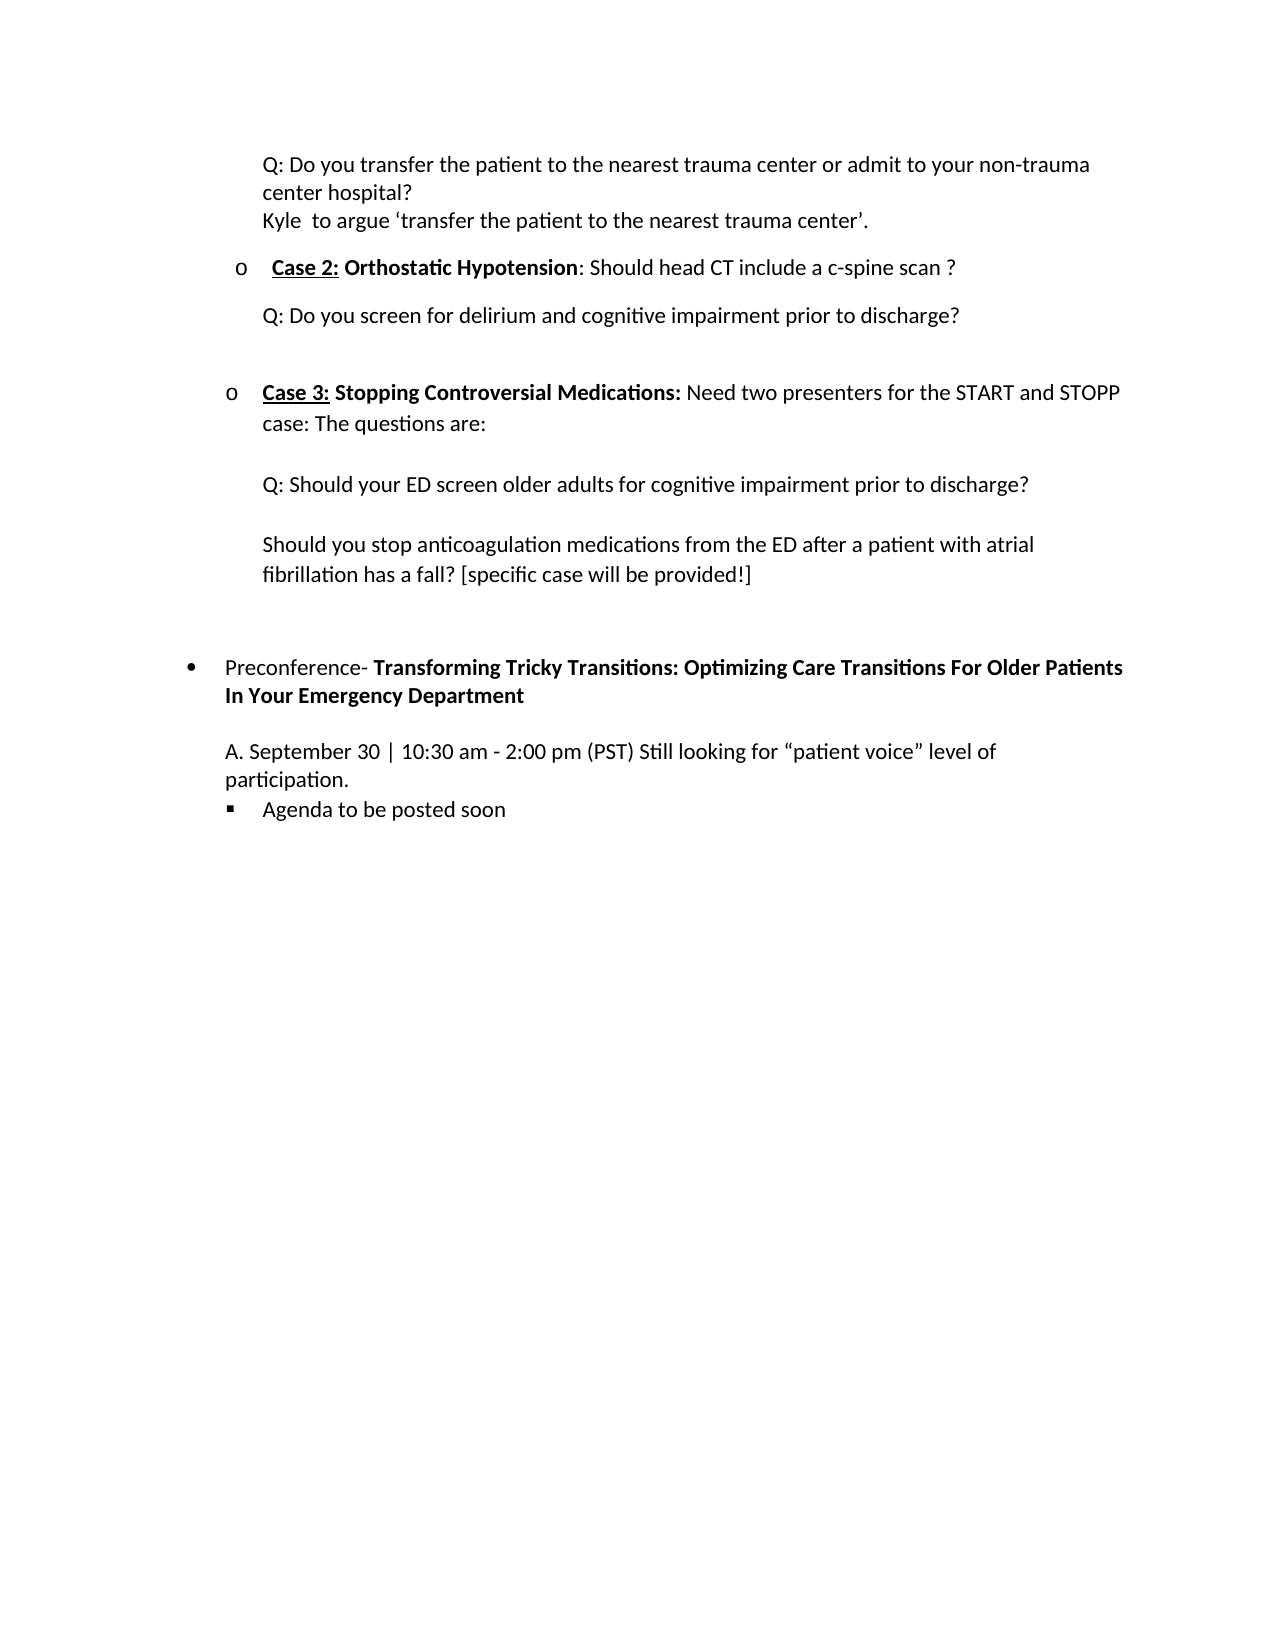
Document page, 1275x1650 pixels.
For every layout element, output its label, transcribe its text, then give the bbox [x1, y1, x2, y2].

text Q: Do you transfer the patient to the nearest trauma center or admit to your non-trauma center hospital? [262, 150, 1125, 206]
text Kyle to argue ‘transfer the patient to the nearest trauma center’. [187, 206, 1125, 234]
list Case 2: Orthostatic Hypotension: Should head CT include a c-spine scan ? [234, 253, 1125, 282]
list Agenda to be posted soon [225, 795, 1125, 823]
text Q: Do you screen for delirium and cognitive impairment prior to discharge? [187, 301, 1125, 329]
list Preconference- Transforming Tricky Transitions: Optimizing Care Transitions For Older Patients In Your Emergency Department A. September 30 | 10:30 am - 2:00 pm (PST) Still looking for “patient voice” level of participation. [187, 653, 1125, 793]
list Case 3: Stopping Controversial Medications: Need two presenters for the START and STOPP case: The questions are: Q: Should your ED screen older adults for cognitive impairment prior to discharge? Should you stop anticoagulation medications from the ED after a patient with atrial fibrillation has a fall? [specific case will be provided!] [225, 378, 1125, 649]
